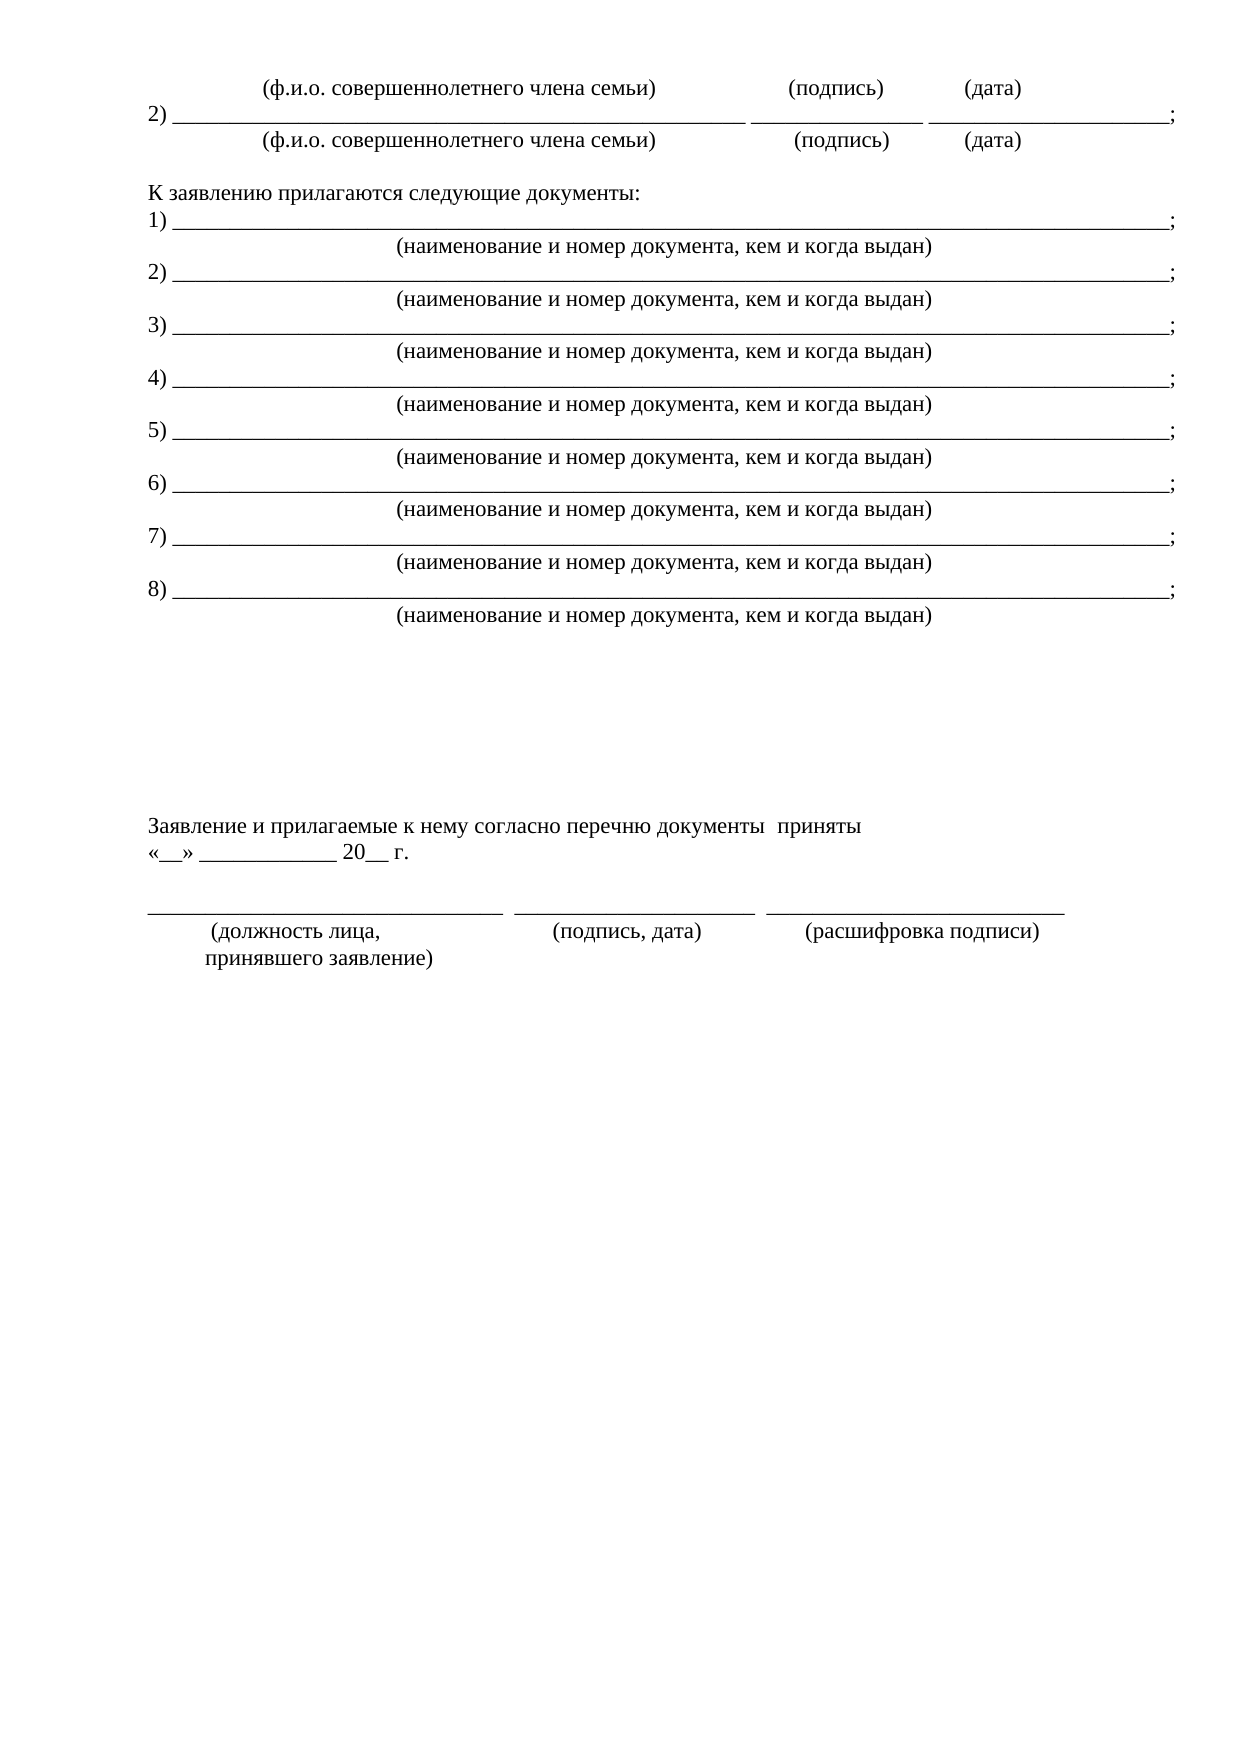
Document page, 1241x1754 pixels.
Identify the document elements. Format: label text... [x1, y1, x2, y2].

text (наименование и номер документа, кем и когда выдан) [148, 285, 1181, 311]
text (должность лица, (подпись, дата) (расшифровка подписи) [148, 917, 1181, 943]
text К заявлению прилагаются следующие документы: [148, 179, 1181, 206]
text Заявление и прилагаемые к нему согласно перечню документы приняты [148, 812, 1181, 838]
text (наименование и номер документа, кем и когда выдан) [148, 601, 1181, 627]
text (ф.и.о. совершеннолетнего члена семьи) (подпись) (дата) [148, 74, 1181, 100]
text 1) _______________________________________________________________________________________; [148, 206, 1181, 232]
text 4) _______________________________________________________________________________________; [148, 364, 1181, 390]
text 3) _______________________________________________________________________________________; [148, 311, 1181, 337]
text 7) _______________________________________________________________________________________; [148, 522, 1181, 548]
text (наименование и номер документа, кем и когда выдан) [148, 390, 1181, 416]
text (наименование и номер документа, кем и когда выдан) [148, 443, 1181, 469]
text «__» ____________ 20__ г. [148, 838, 1181, 864]
text (наименование и номер документа, кем и когда выдан) [148, 548, 1181, 574]
text 6) _______________________________________________________________________________________; [148, 469, 1181, 496]
text 5) _______________________________________________________________________________________; [148, 416, 1181, 443]
text _______________________________ _____________________ __________________________ [148, 891, 1181, 917]
text принявшего заявление) [148, 943, 1181, 970]
text (наименование и номер документа, кем и когда выдан) [148, 496, 1181, 522]
text (наименование и номер документа, кем и когда выдан) [148, 232, 1181, 258]
text (ф.и.о. совершеннолетнего члена семьи) (подпись) (дата) [148, 127, 1181, 153]
text (наименование и номер документа, кем и когда выдан) [148, 337, 1181, 364]
text 2) __________________________________________________ _______________ _____________________; [148, 100, 1181, 127]
text 8) _______________________________________________________________________________________; [148, 574, 1181, 601]
text 2) _______________________________________________________________________________________; [148, 258, 1181, 285]
